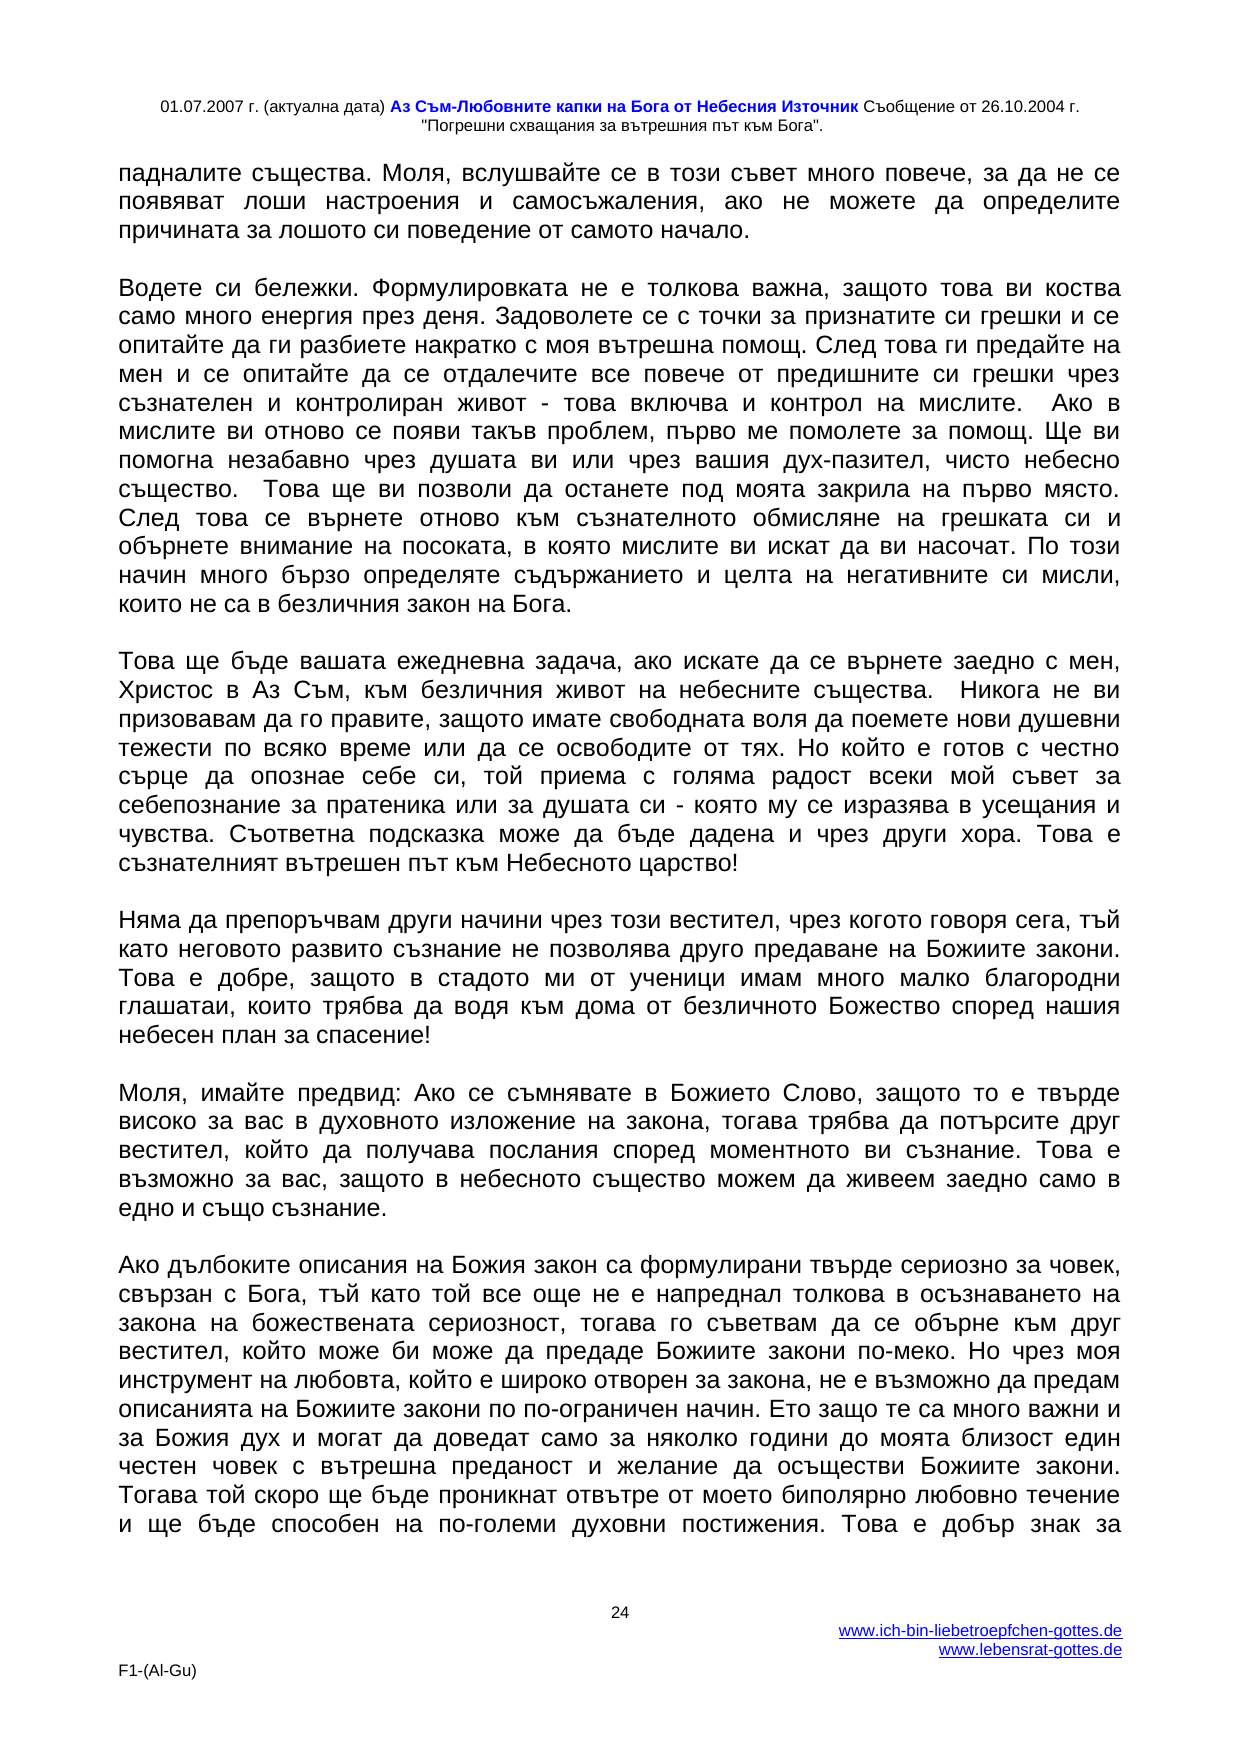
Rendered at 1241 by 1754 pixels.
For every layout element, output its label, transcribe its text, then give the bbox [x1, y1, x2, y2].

text Моля, имайте предвид: Ако се съмнявате в Божието Слово, защото то е твърде високо за вас в духовното изложение на закона, тогава трябва да потърсите друг вестител, който да получава послания според моментното ви съзнание. Това е възможно за вас, защото в небесното същество можем да живеем заедно само в едно и също съзнание. [118, 1077, 1122, 1221]
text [118, 157, 1122, 244]
text Водете си бележки. Формулировката не е толкова важна, защото това ви коства само много енергия през деня. Задоволете се с точки за признатите си грешки и се опитайте да ги разбиете накратко с моя вътрешна помощ. След това ги предайте на мен и се опитайте да се отдалечите все повече от предишните си грешки чрез съзнателен и контролиран живот - това включва и контрол на мислите. Ако в мислите ви отново се появи такъв проблем, първо ме помолете за помощ. Ще ви помогна незабавно чрез душата ви или чрез вашия дух-пазител, чисто небесно същество. Това ще ви позволи да останете под моята закрила на първо място. След това се върнете отново към съзнателното обмисляне на грешката си и обърнете внимание на посоката, в която мислите ви искат да ви насочат. По този начин много бързо определяте съдържанието и целта на негативните си мисли, които не са в безличния закон на Бога. [118, 272, 1122, 617]
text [118, 1250, 1122, 1537]
text Няма да препоръчвам други начини чрез този вестител, чрез когото говоря сега, тъй като неговото развито съзнание не позволява друго предаване на Божиите закони. Това е добре, защото в стадото ми от ученици имам много малко благородни глашатаи, които трябва да водя към дома от безличното Божество според нашия небесен план за спасение! [118, 905, 1122, 1049]
text Това ще бъде вашата ежедневна задача, ако искате да се върнете заедно с мен, Христос в Аз Съм, към безличния живот на небесните същества. Никога не ви призовавам да го правите, защото имате свободната воля да поемете нови душевни тежести по всяко време или да се освободите от тях. Но който е готов с честно сърце да опознае себе си, той приема с голяма радост всеки мой съвет за себепознание за пратеника или за душата си - която му се изразява в усещания и чувства. Съответна подсказка може да бъде дадена и чрез други хора. Това е съзнателният вътрешен път към Небесното царство! [118, 646, 1122, 876]
